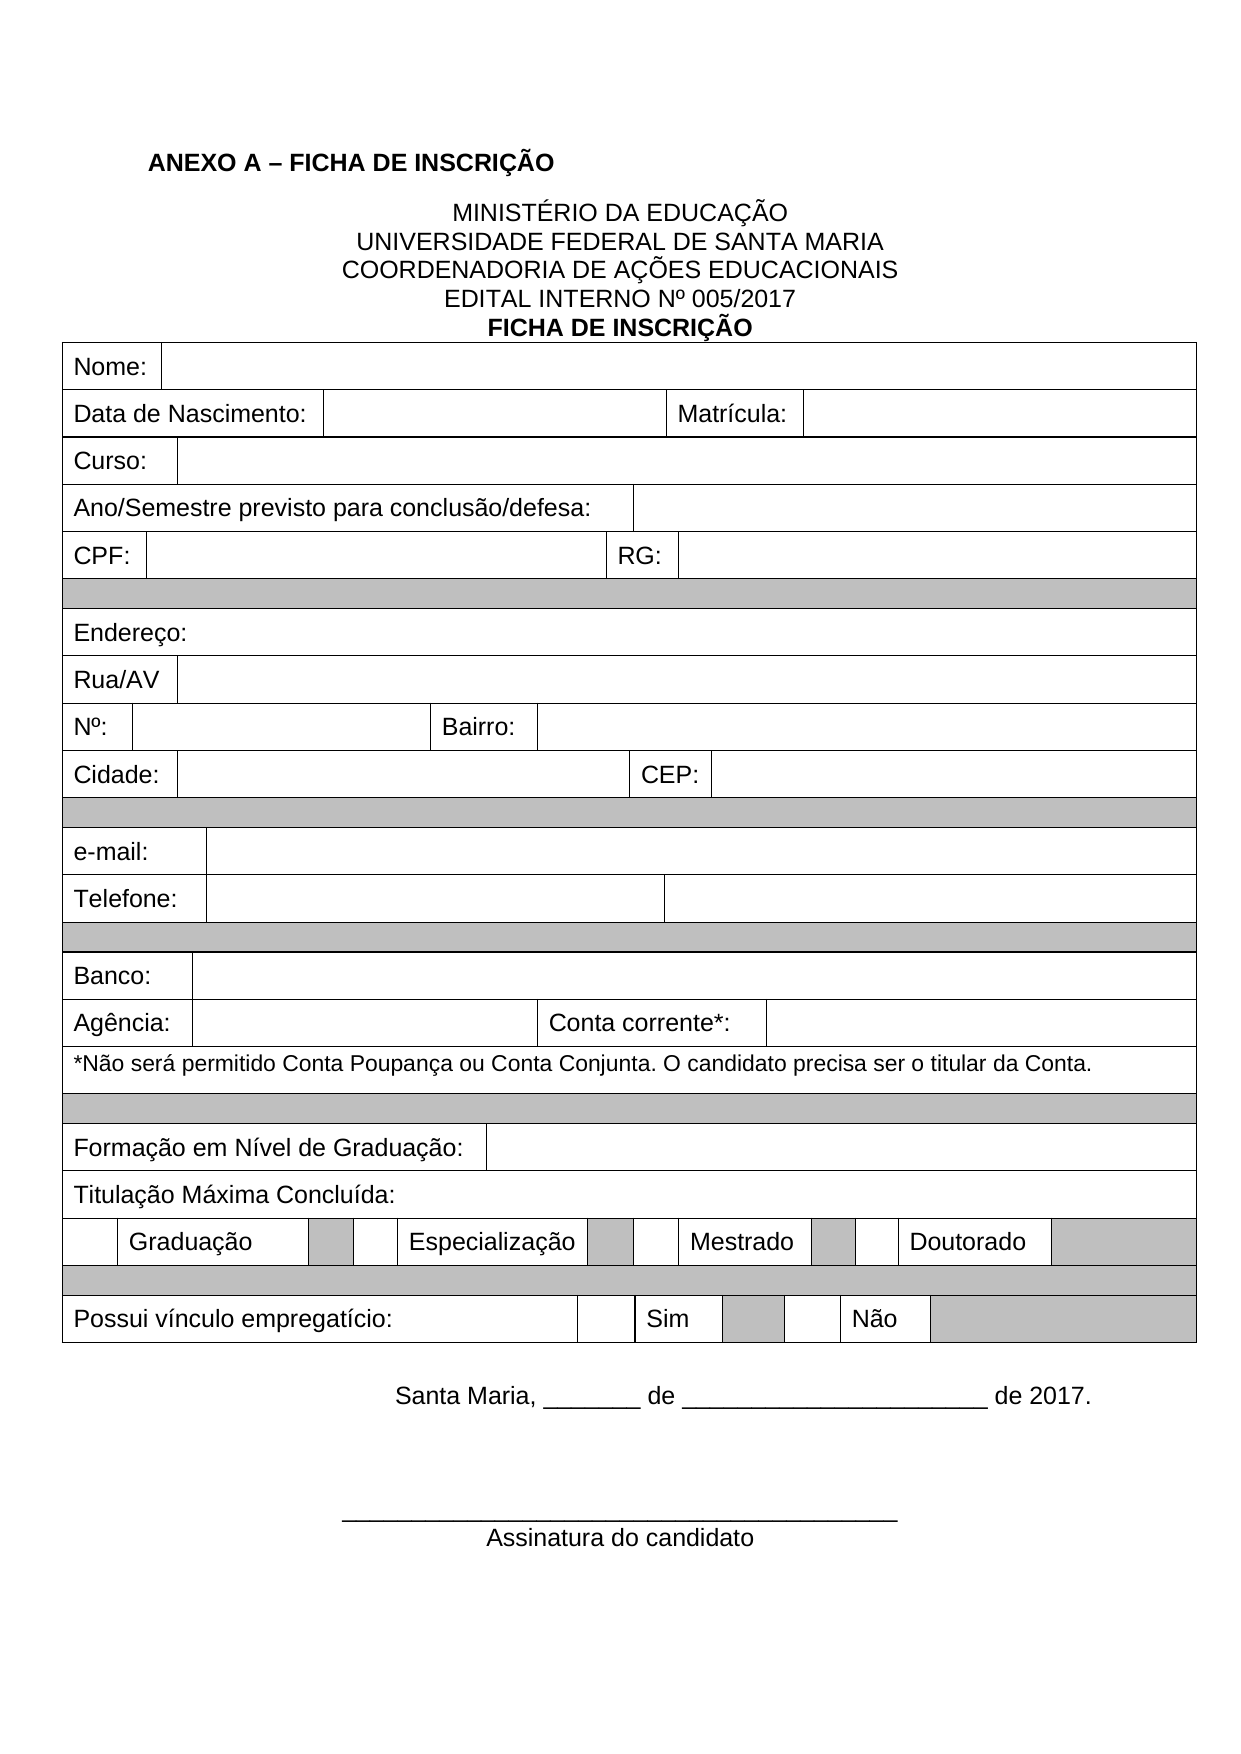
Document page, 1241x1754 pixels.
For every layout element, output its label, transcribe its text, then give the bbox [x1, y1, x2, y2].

table_cell [354, 1219, 397, 1265]
table_cell RG: [607, 532, 678, 578]
table_cell [931, 1296, 1196, 1342]
table_cell [324, 390, 666, 436]
table_cell [207, 828, 1196, 874]
table_cell [634, 1219, 678, 1265]
table_cell Banco: [63, 953, 192, 999]
text COORDENADORIA DE AÇÕES EDUCACIONAIS [148, 256, 1092, 284]
text UNIVERSIDADE FEDERAL DE SANTA MARIA [148, 227, 1092, 256]
table_cell Titulação Máxima Concluída: [63, 1171, 1196, 1218]
table_cell [588, 1219, 633, 1265]
table_cell Sim [636, 1296, 722, 1342]
table_cell [63, 579, 1196, 608]
table_cell Ano/Semestre previsto para conclusão/defesa: [63, 485, 633, 531]
table_cell [63, 923, 1196, 951]
table_cell Nº: [63, 704, 132, 750]
table_cell Mestrado [679, 1219, 811, 1265]
table_cell [538, 704, 1196, 750]
table_cell Doutorado [899, 1219, 1051, 1265]
table_cell CPF: [63, 532, 146, 578]
table_cell Matrícula: [667, 390, 803, 436]
table_cell [679, 532, 1196, 578]
table_cell Especialização [398, 1219, 587, 1265]
table_cell [63, 1094, 1196, 1123]
table_cell [767, 1000, 1196, 1046]
text ANEXO A – FICHA DE INSCRIÇÃO [148, 148, 1092, 176]
table_header Nome: [63, 343, 161, 389]
table_cell [712, 751, 1196, 797]
table_cell [812, 1219, 855, 1265]
table_cell [1052, 1219, 1196, 1265]
table_cell [487, 1124, 1196, 1170]
table_cell CEP: [630, 751, 711, 797]
text Assinatura do candidato [148, 1523, 1092, 1551]
table_header [162, 343, 1196, 389]
table_cell Graduação [118, 1219, 308, 1265]
table_cell [634, 485, 1196, 531]
table_cell [785, 1296, 840, 1342]
table_cell [578, 1296, 634, 1342]
table_cell [804, 390, 1196, 436]
table_cell e-mail: [63, 828, 206, 874]
table_cell [856, 1219, 898, 1265]
table_cell Data de Nascimento: [63, 390, 323, 436]
table_cell Possui vínculo empregatício: [63, 1296, 577, 1342]
table_cell Cidade: [63, 751, 177, 797]
table_cell Formação em Nível de Graduação: [63, 1124, 486, 1170]
table_cell Conta corrente*: [538, 1000, 766, 1046]
table_cell Bairro: [431, 704, 537, 750]
table_cell [193, 1000, 537, 1046]
table_cell Curso: [63, 438, 177, 484]
table_cell [723, 1296, 784, 1342]
table_cell [63, 1219, 117, 1265]
table_cell [63, 798, 1196, 827]
table_cell Endereço: [63, 609, 1196, 655]
table_cell Agência: [63, 1000, 192, 1046]
table_cell *Não será permitido Conta Poupança ou Conta Conjunta. O candidato precisa ser o titular da Conta. [63, 1047, 1196, 1093]
text Santa Maria, _______ de ______________________ de 2017. [148, 1381, 1092, 1410]
table_cell [178, 438, 1196, 484]
table_cell Não [841, 1296, 930, 1342]
text FICHA DE INSCRIÇÃO [148, 313, 1092, 342]
table_cell Telefone: [63, 875, 206, 922]
text ________________________________________ [148, 1494, 1092, 1523]
table_cell [63, 1266, 1196, 1295]
table_cell [193, 953, 1196, 999]
table_cell [309, 1219, 353, 1265]
table_cell Rua/AV [63, 656, 177, 703]
table_cell [133, 704, 430, 750]
table_cell [147, 532, 606, 578]
table_cell [178, 751, 629, 797]
table_cell [665, 875, 1196, 922]
text EDITAL INTERNO Nº 005/2017 [148, 284, 1092, 313]
text MINISTÉRIO DA EDUCAÇÃO [148, 198, 1092, 227]
table_cell [207, 875, 664, 922]
table_cell [178, 656, 1196, 703]
